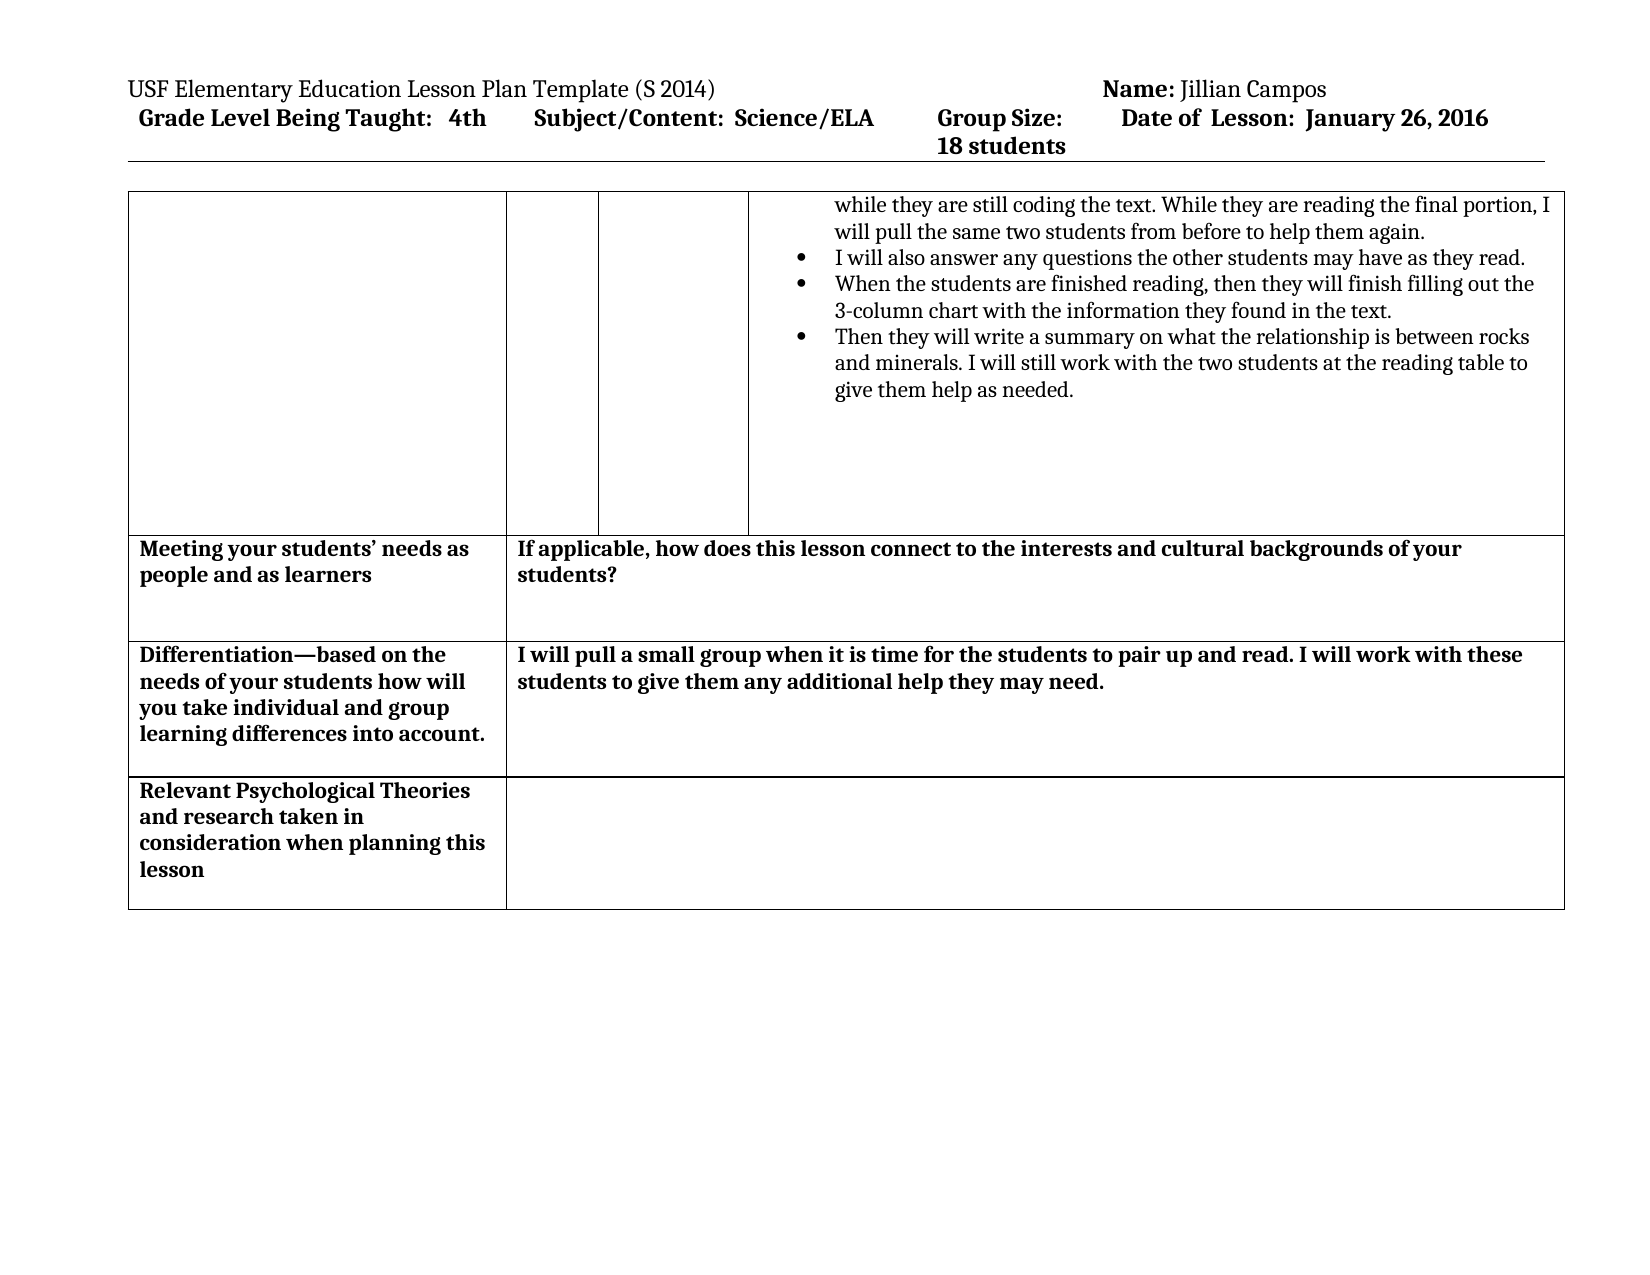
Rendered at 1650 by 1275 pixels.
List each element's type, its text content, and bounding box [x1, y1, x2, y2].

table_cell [599, 192, 748, 535]
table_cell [749, 192, 1564, 535]
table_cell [129, 192, 506, 535]
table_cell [507, 192, 598, 535]
table_cell [507, 778, 1564, 909]
table_cell Differentiation—based on the needs of your students how will you take individual and group learning differences into account. [129, 642, 506, 776]
table_cell Meeting your students’ needs as people and as learners [129, 536, 506, 641]
table_cell If applicable, how does this lesson connect to the interests and cultural backgrounds of your students? [507, 536, 1564, 641]
table_cell I will pull a small group when it is time for the students to pair up and read. I will work with these students to give them any additional help they may need. [507, 642, 1564, 776]
table_cell Relevant Psychological Theories and research taken in consideration when planning this lesson [129, 778, 506, 909]
